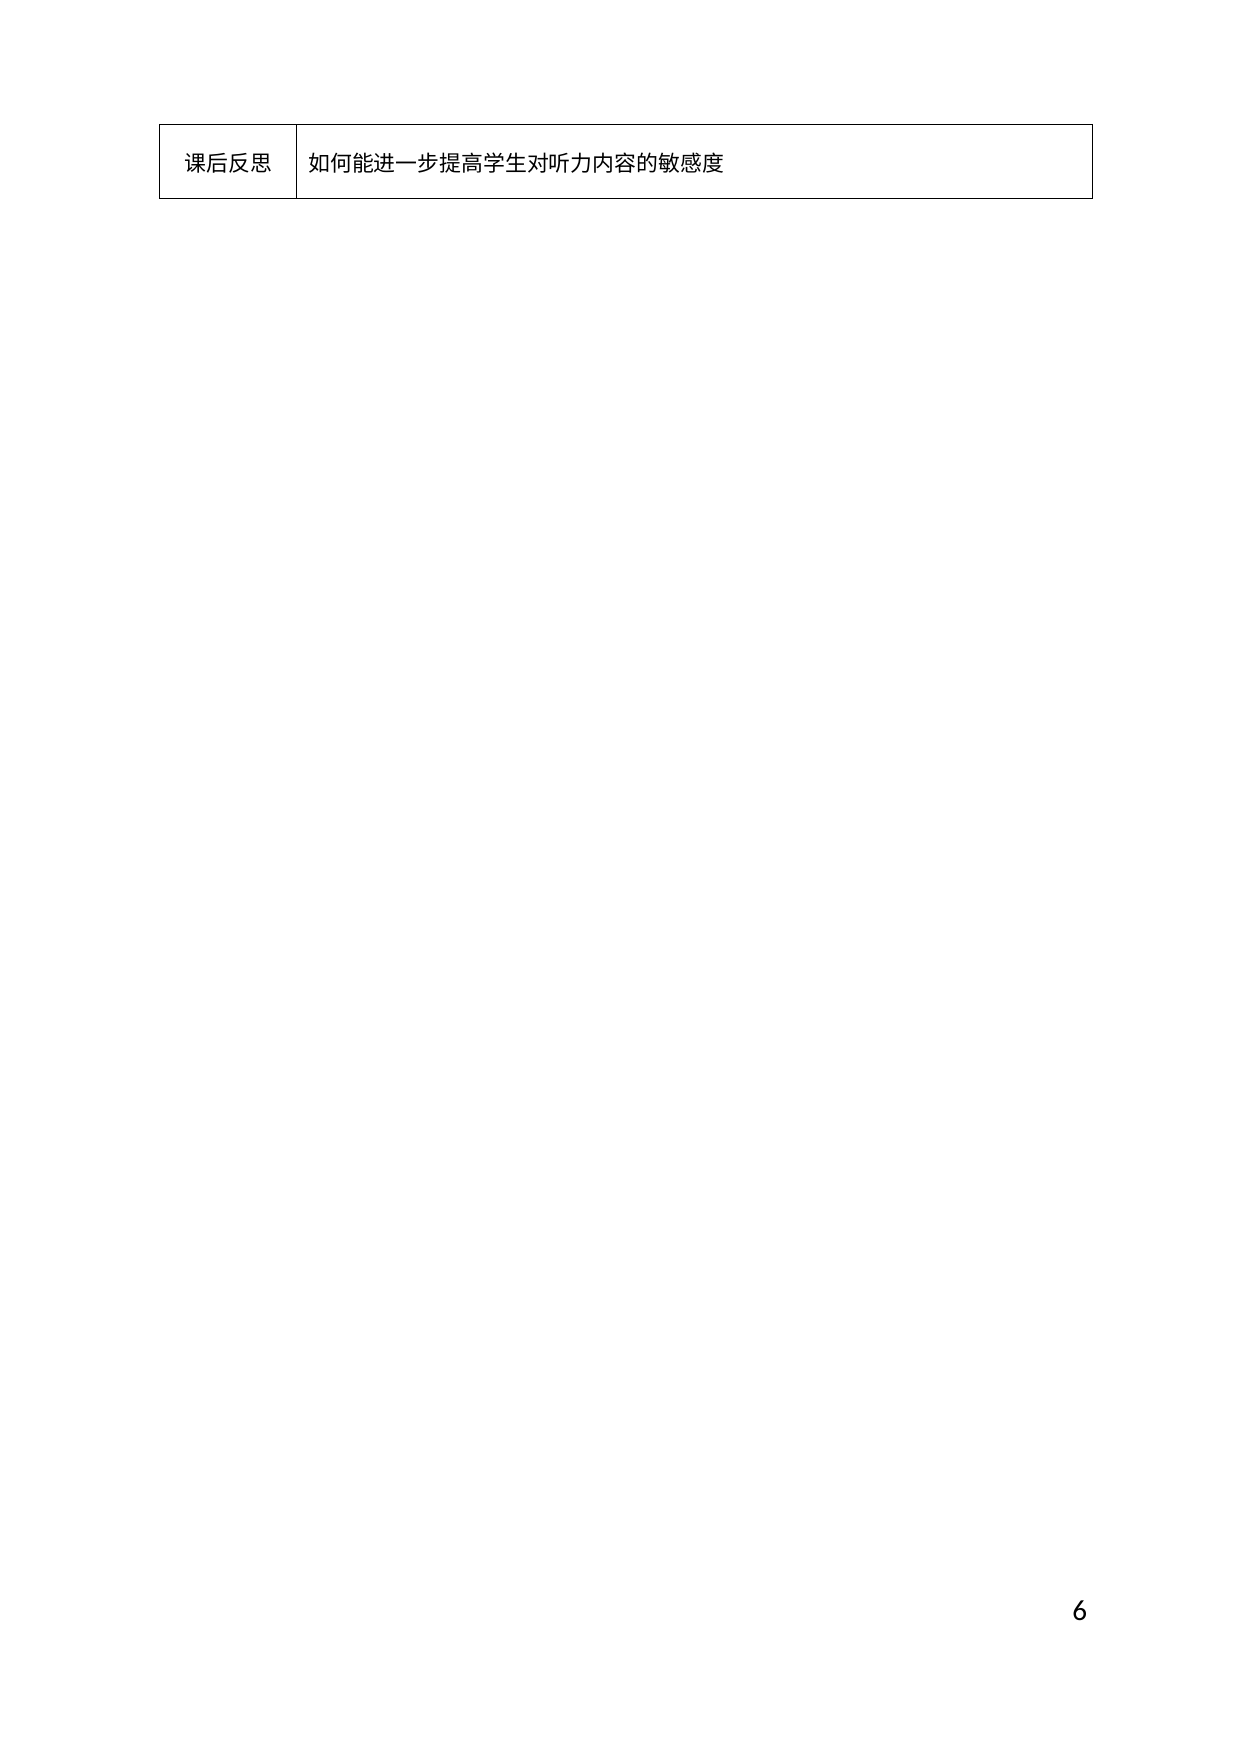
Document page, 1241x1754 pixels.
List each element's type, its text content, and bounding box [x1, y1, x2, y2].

table_cell 如何能进一步提高学生对听力内容的敏感度 [297, 125, 1092, 198]
table_cell 课后反思 [160, 125, 296, 198]
